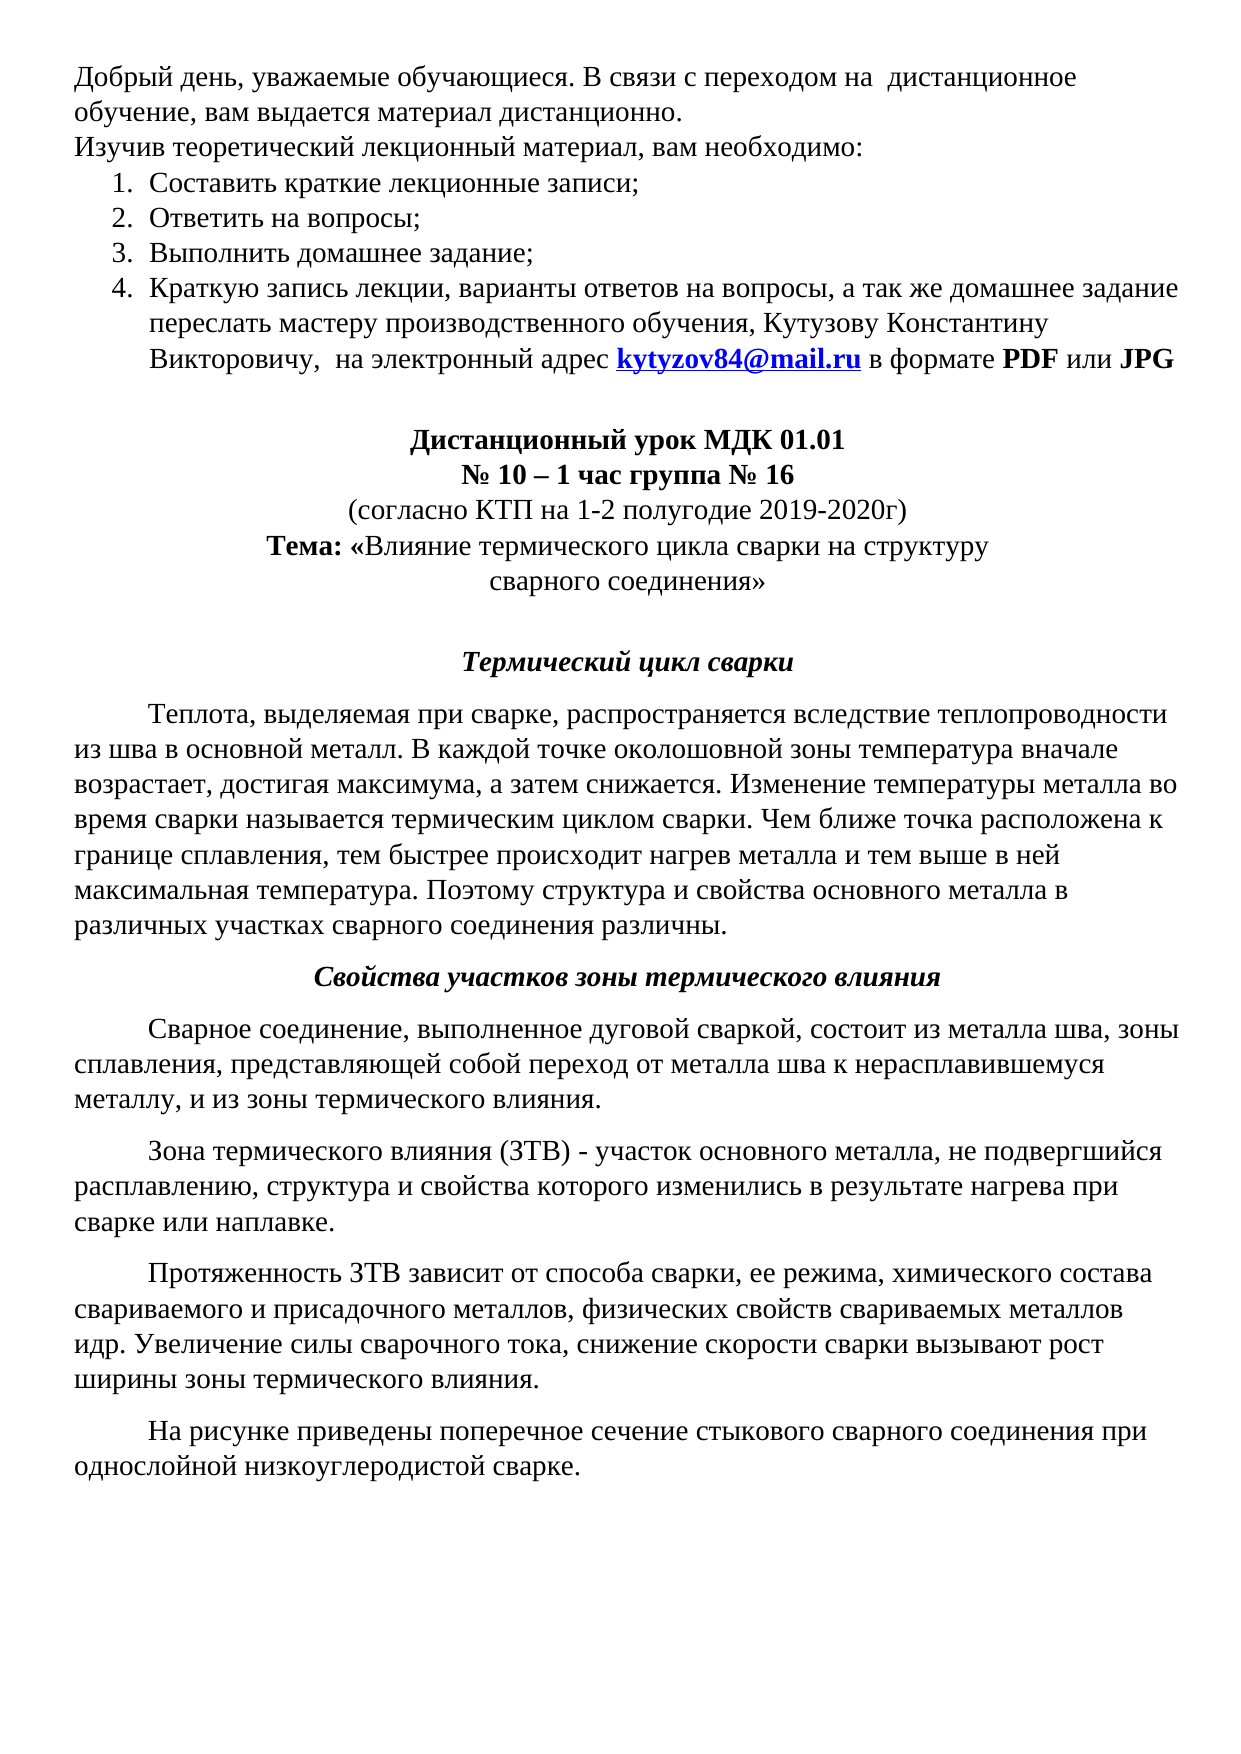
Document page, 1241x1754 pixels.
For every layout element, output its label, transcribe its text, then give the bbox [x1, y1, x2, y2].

list Выполнить домашнее задание; [111, 235, 1181, 269]
text На рисунке приведены поперечное сечение стыкового сварного соединения при однослойной низкоуглеродистой сварке. [74, 1413, 1181, 1482]
text Зона термического влияния (ЗТВ) - участок основного металла, не подвергшийся расплавлению, структура и свойства которого изменились в результате нагрева при сварке или наплавке. [74, 1133, 1181, 1237]
text сварного соединения» [74, 563, 1181, 596]
text Тема: «Влияние термического цикла сварки на структуру [74, 528, 1181, 561]
text Сварное соединение, выполненное дуговой сваркой, состоит из металла шва, зоны сплавления, представляющей собой переход от металла шва к нерасплавившемуся металлу, и из зоны термического влияния. [74, 1011, 1181, 1115]
text Изучив теоретический лекционный материал, вам необходимо: [74, 129, 1181, 163]
list Краткую запись лекции, варианты ответов на вопросы, а так же домашнее задание переслать мастеру производственного обучения, Кутузову Константину Викторовичу, на электронный адрес kytyzov84@mail.ru в формате PDF или JPG [111, 270, 1181, 374]
text Протяженность ЗТВ зависит от способа сварки, ее режима, химического состава свариваемого и присадочного металлов, физических свойств свариваемых металлов идр. Увеличение силы сварочного тока, снижение скорости сварки вызывают рост ширины зоны термического влияния. [74, 1256, 1181, 1395]
text (согласно КТП на 1-2 полугодие 2019-2020г) [74, 492, 1181, 526]
list Составить краткие лекционные записи; [111, 165, 1181, 198]
text Теплота, выделяемая при сварке, распространяется вследствие теплопроводности из шва в основной металл. В каждой точке околошовной зоны температура вначале возрастает, достигая максимума, а затем снижается. Изменение температуры металла во время сварки называется термическим циклом сварки. Чем ближе точка расположена к границе сплавления, тем быстрее происходит нагрев металла и тем выше в ней максимальная температура. Поэтому структура и свойства основного металла в различных участках сварного соединения различны. [74, 696, 1181, 941]
text Свойства участков зоны термического влияния [74, 959, 1181, 993]
text № 10 – 1 час группа № 16 [74, 457, 1181, 491]
text Добрый день, уважаемые обучающиеся. В связи с переходом на дистанционное обучение, вам выдается материал дистанционно. [74, 59, 1181, 128]
text Термический цикл сварки [74, 644, 1181, 678]
text Дистанционный урок МДК 01.01 [74, 422, 1181, 456]
list Ответить на вопросы; [111, 200, 1181, 233]
